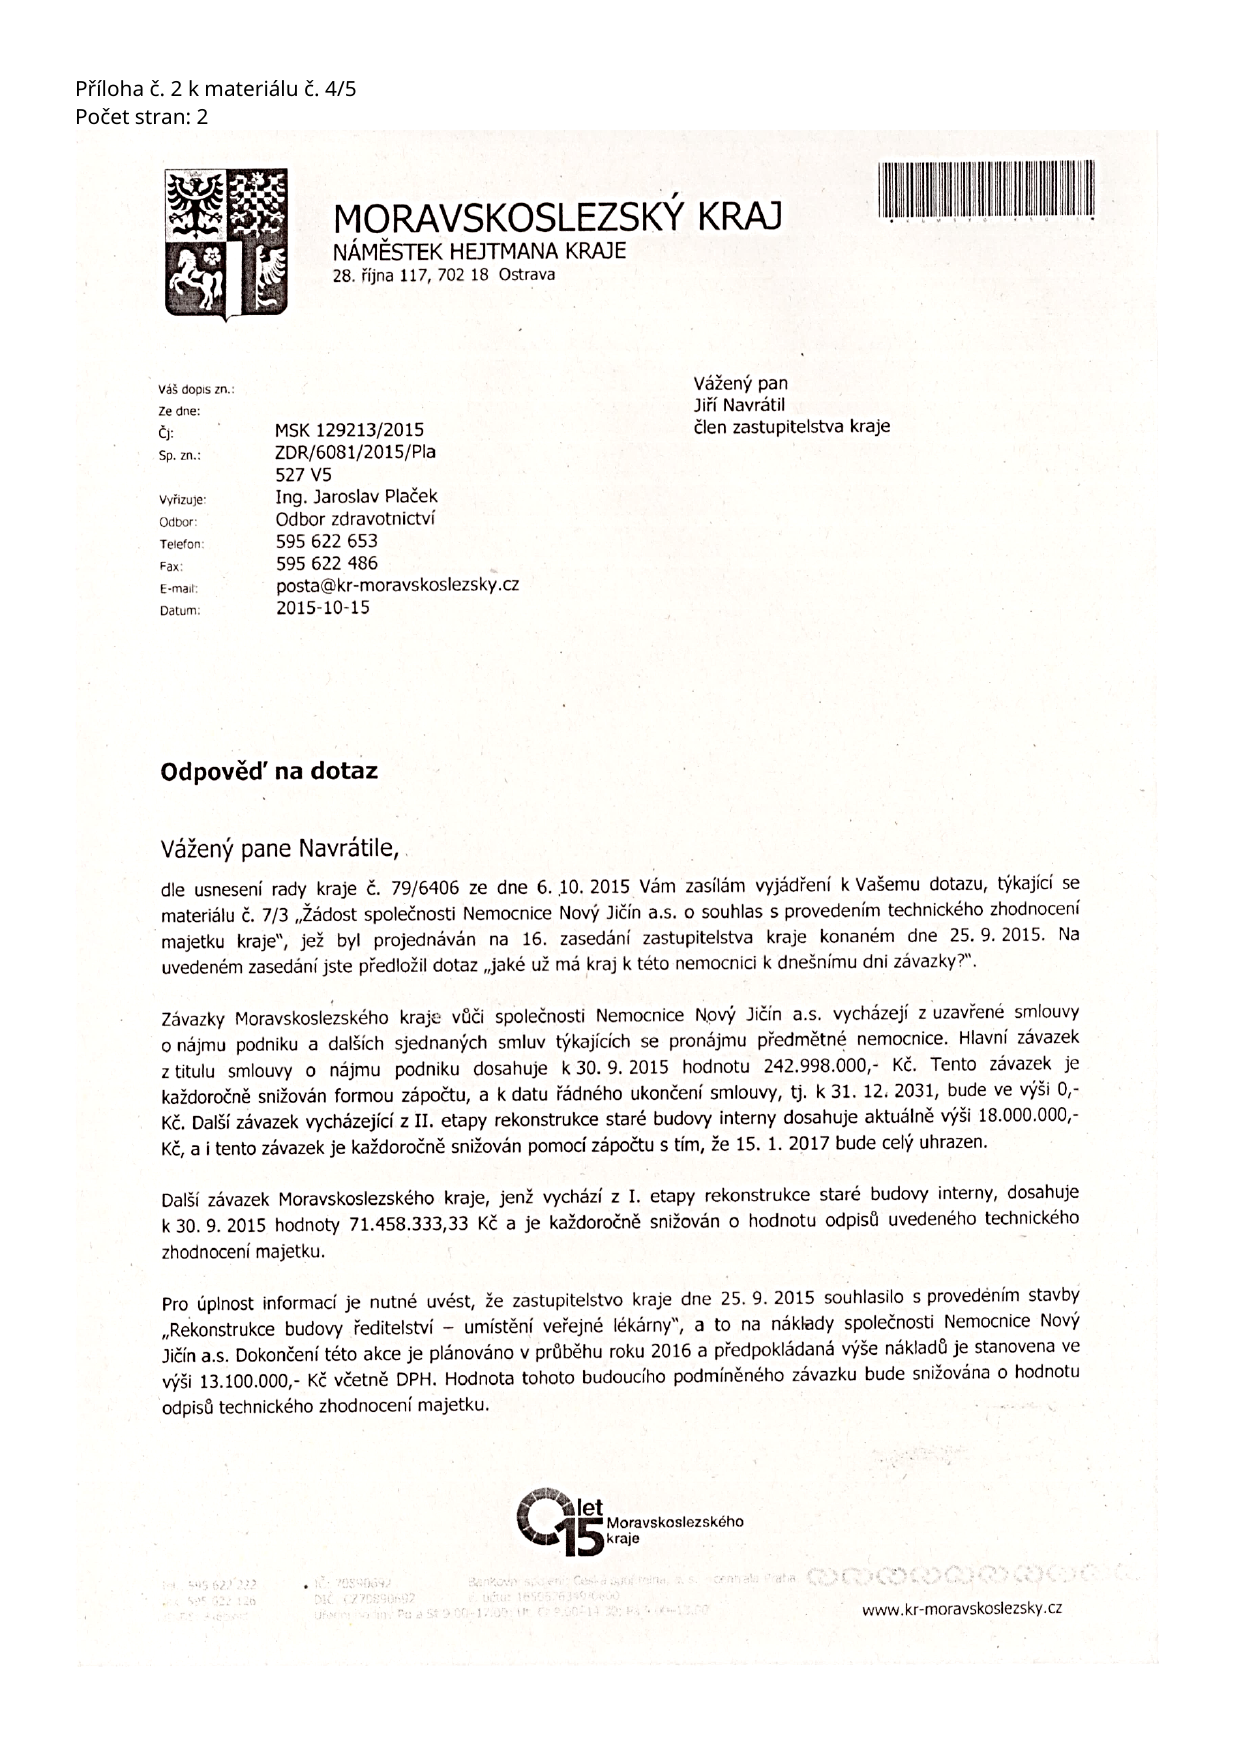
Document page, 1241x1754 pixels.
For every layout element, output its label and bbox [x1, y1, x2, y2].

picture [75, 130, 1166, 1672]
